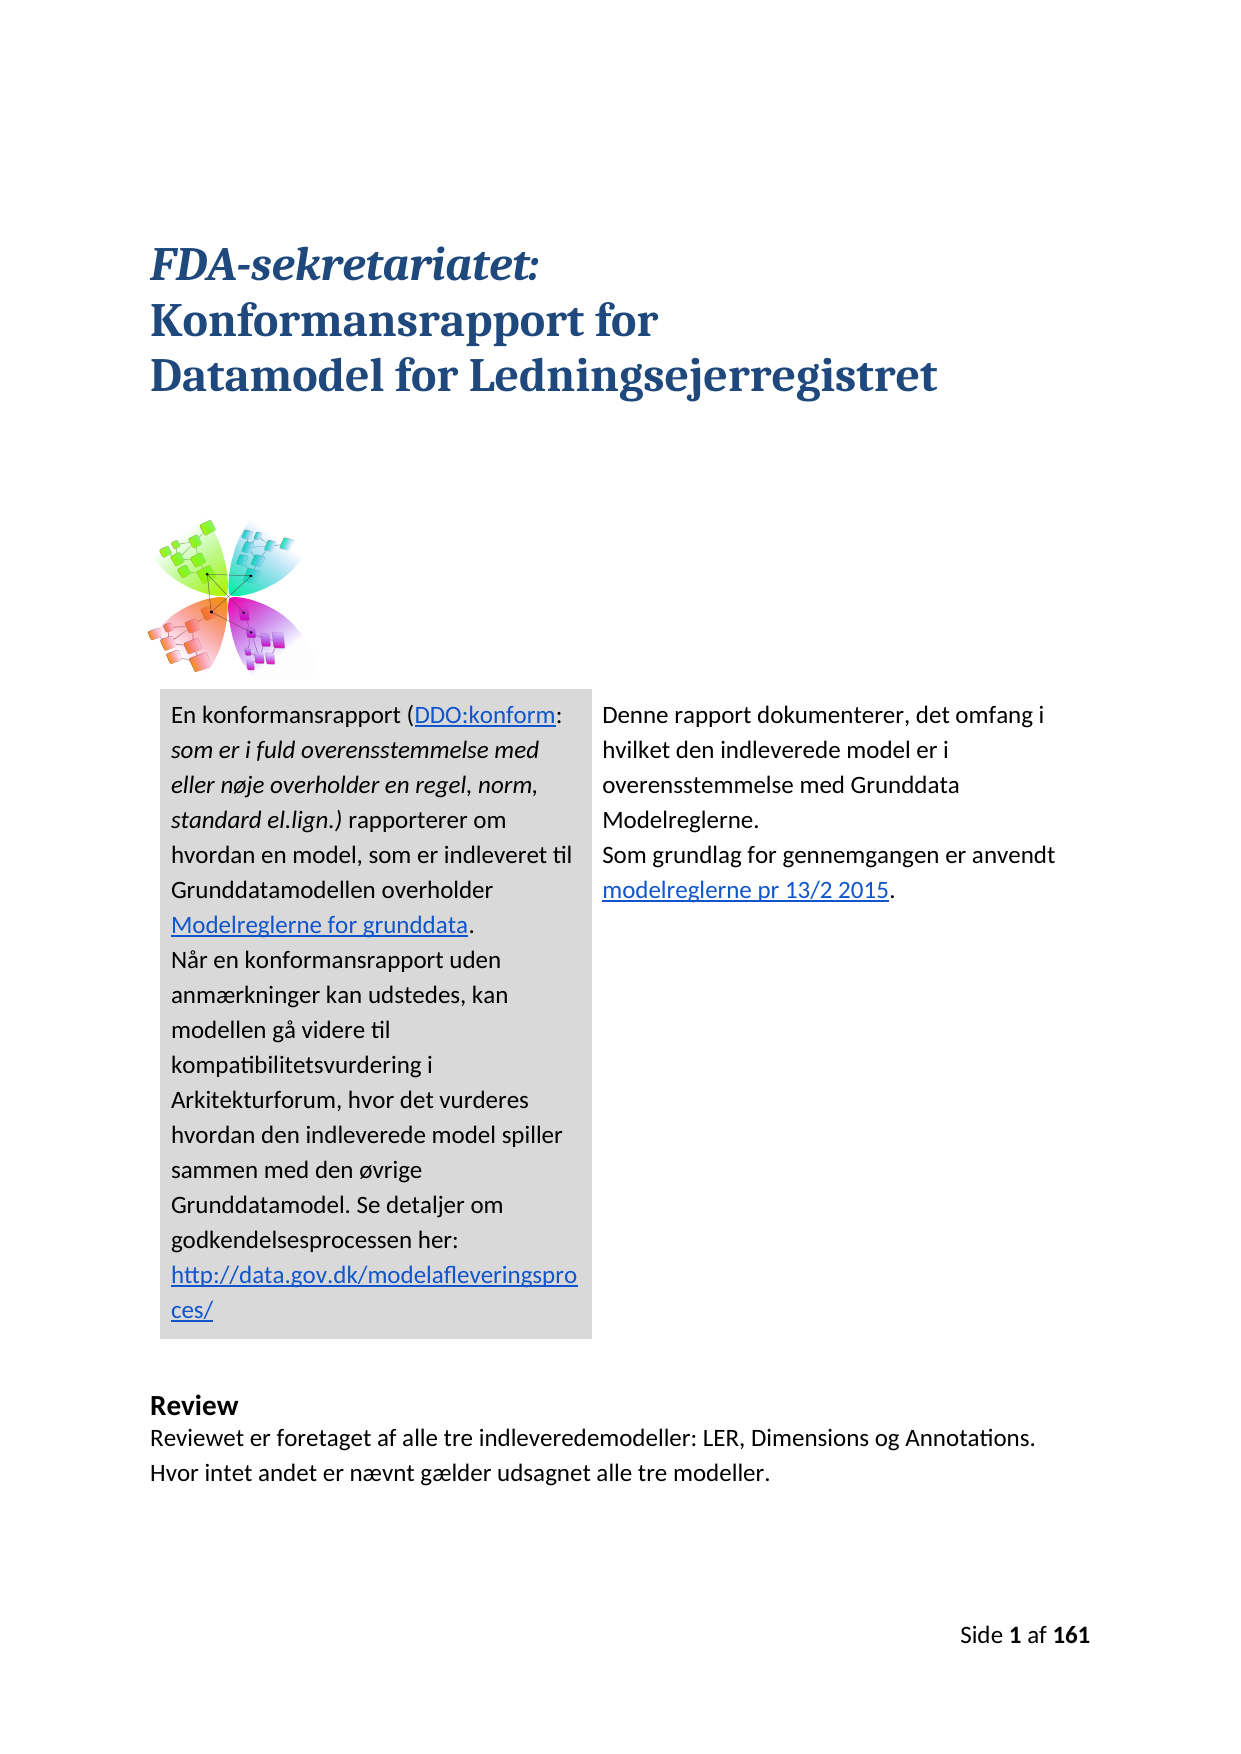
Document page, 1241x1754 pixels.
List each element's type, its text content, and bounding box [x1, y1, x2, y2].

picture [140, 518, 316, 680]
text FDA-sekretariatet: [150, 238, 1090, 293]
subtitle Review [150, 1387, 1090, 1422]
text Konformansrapport for Datamodel for Ledningsejerregistret [150, 293, 1090, 403]
table_header En konformansrapport (DDO:konform: som er i fuld overensstemmelse med eller nøje overholder en regel, norm, standard el.lign.) rapporterer om hvordan en model, som er indleveret til Grunddatamodellen overholder Modelreglerne for grunddata. Når en konformansrapport uden anmærkninger kan udstedes, kan modellen gå videre til kompatibilitetsvurdering i Arkitekturforum, hvor det vurderes hvordan den indleverede model spiller sammen med den øvrige Grunddatamodel. Se detaljer om godkendelsesprocessen her: http://data.gov.dk/modelafleveringsproces/ [160, 689, 592, 1339]
text Reviewet er foretaget af alle tre indleveredemodeller: LER, Dimensions og Annotations. Hvor intet andet er nævnt gælder udsagnet alle tre modeller. [150, 1422, 1090, 1488]
table_header Denne rapport dokumenterer, det omfang i hvilket den indleverede model er i overensstemmelse med Grunddata Modelreglerne. Som grundlag for gennemgangen er anvendt modelreglerne pr 13/2 2015. [592, 689, 1098, 1339]
